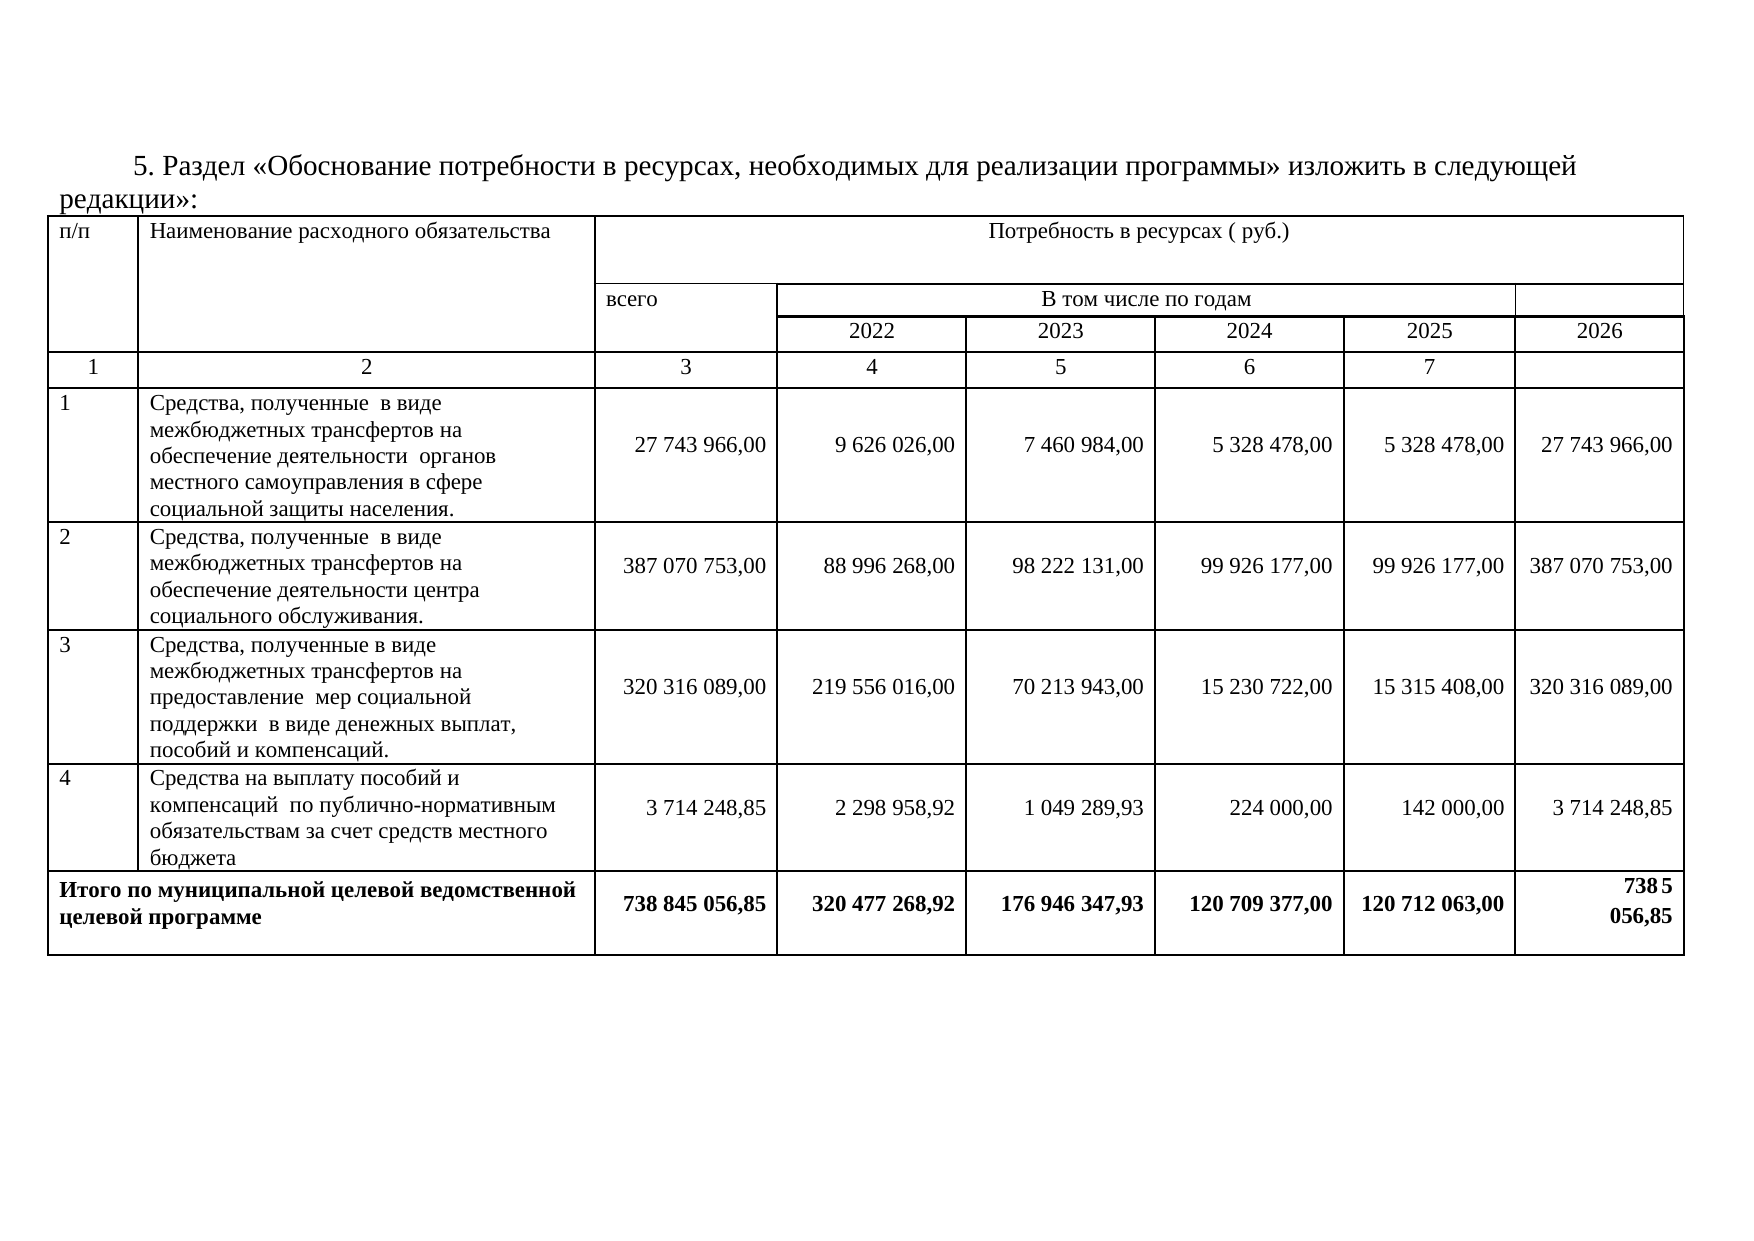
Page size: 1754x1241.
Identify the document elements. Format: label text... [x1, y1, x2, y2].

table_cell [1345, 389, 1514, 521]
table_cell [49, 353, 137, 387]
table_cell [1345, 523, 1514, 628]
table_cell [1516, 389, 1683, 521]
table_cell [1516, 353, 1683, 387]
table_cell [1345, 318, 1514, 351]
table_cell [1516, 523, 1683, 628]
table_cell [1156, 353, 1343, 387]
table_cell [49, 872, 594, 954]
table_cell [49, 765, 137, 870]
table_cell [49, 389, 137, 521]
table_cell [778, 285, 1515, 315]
text 5. Раздел «Обоснование потребности в ресурсах, необходимых для реализации программы» изложить в следующей редакции»: [59, 148, 1695, 215]
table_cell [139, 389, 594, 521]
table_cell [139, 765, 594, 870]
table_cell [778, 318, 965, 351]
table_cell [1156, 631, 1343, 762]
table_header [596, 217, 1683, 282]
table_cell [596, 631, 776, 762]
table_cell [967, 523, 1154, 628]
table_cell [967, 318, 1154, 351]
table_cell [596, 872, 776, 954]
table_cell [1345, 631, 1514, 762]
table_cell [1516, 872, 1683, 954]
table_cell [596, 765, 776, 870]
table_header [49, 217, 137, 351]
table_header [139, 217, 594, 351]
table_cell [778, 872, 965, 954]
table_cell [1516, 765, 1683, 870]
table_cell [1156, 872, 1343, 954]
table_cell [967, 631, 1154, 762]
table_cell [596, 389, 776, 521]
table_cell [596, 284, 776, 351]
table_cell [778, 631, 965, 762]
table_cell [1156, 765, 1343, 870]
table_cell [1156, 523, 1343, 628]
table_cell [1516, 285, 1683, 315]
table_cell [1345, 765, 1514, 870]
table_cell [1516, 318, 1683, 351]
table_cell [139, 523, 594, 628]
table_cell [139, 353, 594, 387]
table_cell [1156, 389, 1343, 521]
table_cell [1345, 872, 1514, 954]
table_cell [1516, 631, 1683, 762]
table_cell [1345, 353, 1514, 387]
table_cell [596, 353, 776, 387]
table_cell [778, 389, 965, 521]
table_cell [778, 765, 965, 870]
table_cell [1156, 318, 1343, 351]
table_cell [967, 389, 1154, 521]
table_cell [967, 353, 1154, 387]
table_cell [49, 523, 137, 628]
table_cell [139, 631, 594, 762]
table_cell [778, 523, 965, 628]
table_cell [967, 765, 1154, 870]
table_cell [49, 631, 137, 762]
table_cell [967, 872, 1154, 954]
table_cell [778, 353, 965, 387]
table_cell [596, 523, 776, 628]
